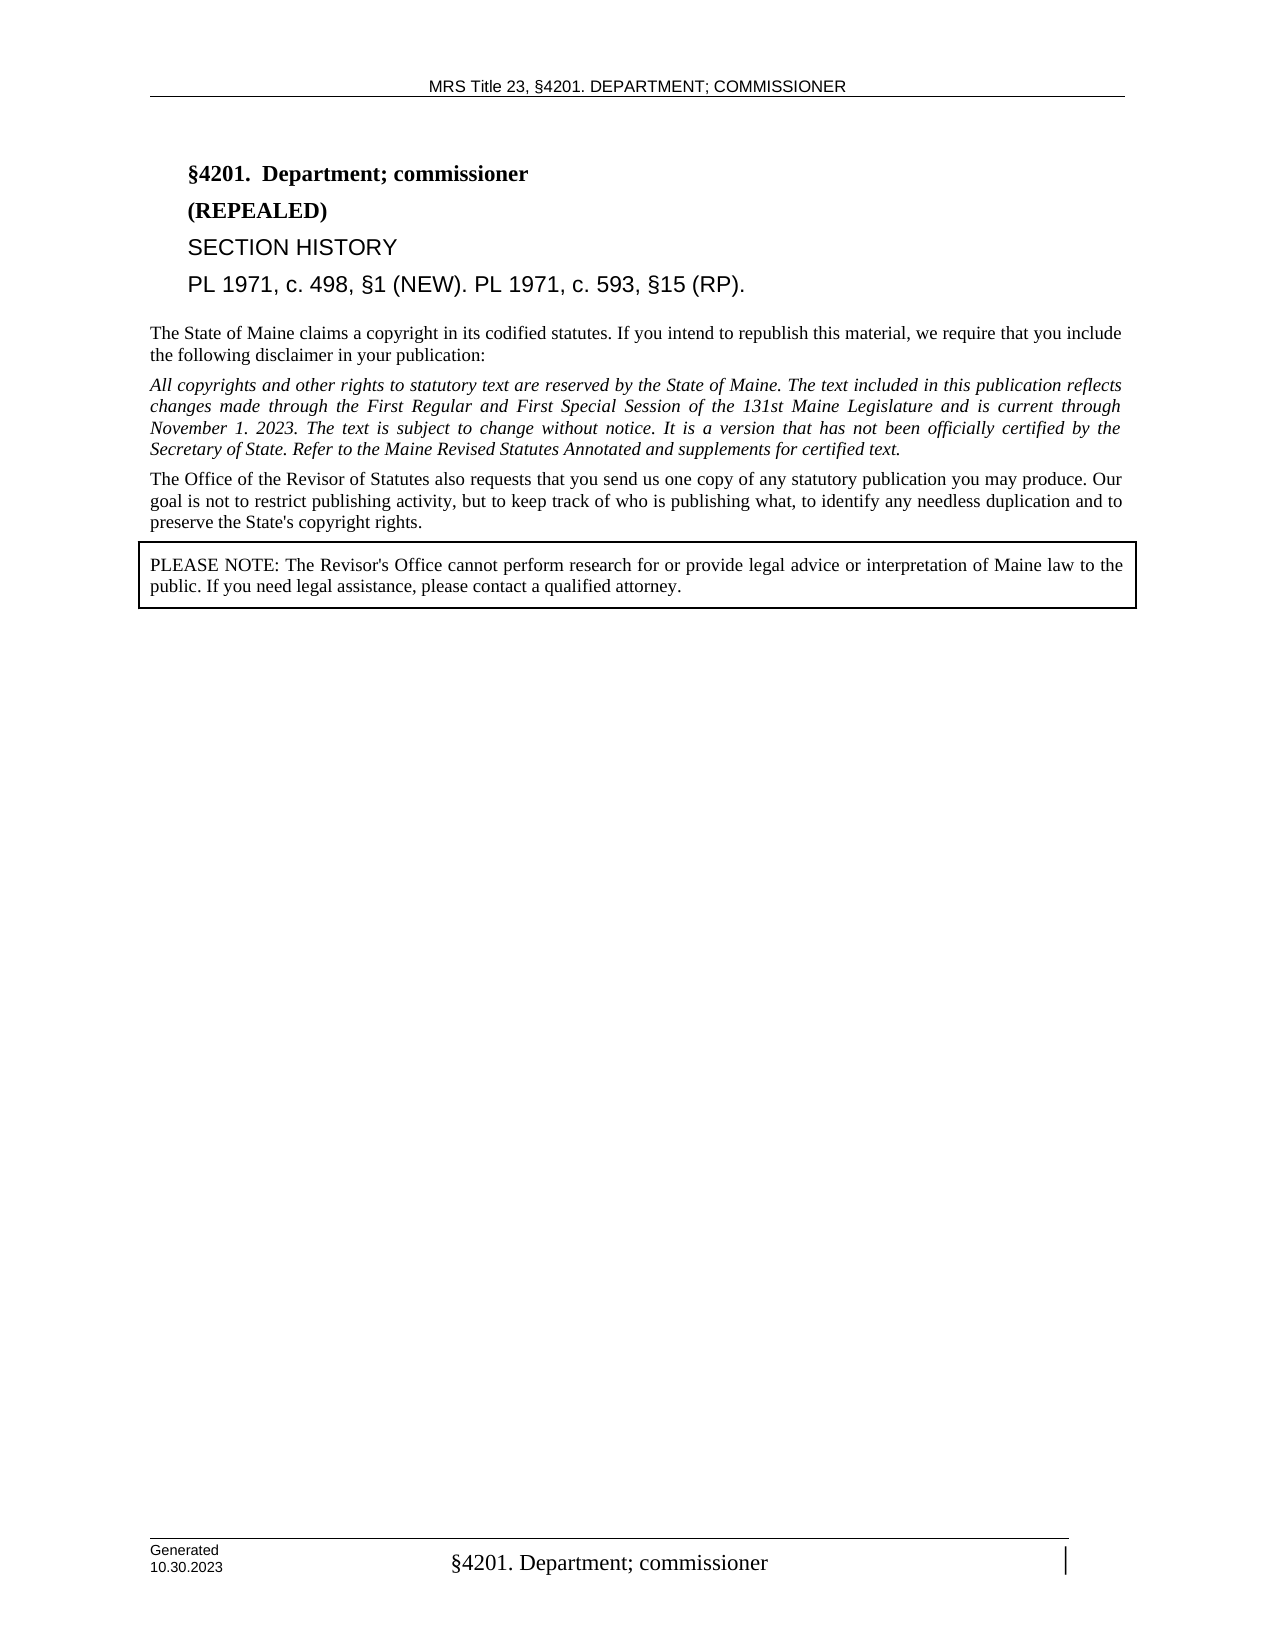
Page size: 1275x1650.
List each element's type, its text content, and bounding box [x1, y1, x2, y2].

text SECTION HISTORY [187, 234, 1125, 260]
text All copyrights and other rights to statutory text are reserved by the State of Maine. The text included in this publication reflects changes made through the First Regular and First Special Session of the 131st Maine Legislature and is current through November 1. 2023 . The text is subject to change without notice. It is a version that has not been officially certified by the Secretary of State. Refer to the Maine Revised Statutes Annotated and supplements for certified text. [150, 373, 1125, 460]
text PL 1971, c. 498, §1 (NEW). PL 1971, c. 593, §15 (RP). [187, 271, 1125, 297]
text (REPEALED) [187, 197, 1125, 223]
text The Office of the Revisor of Statutes also requests that you send us one copy of any statutory publication you may produce. Our goal is not to restrict publishing activity, but to keep track of who is publishing what, to identify any needless duplication and to preserve the State's copyright rights. [150, 468, 1125, 533]
text PLEASE NOTE: The Revisor's Office cannot perform research for or provide legal advice or interpretation of Maine law to the public. If you need legal assistance, please contact a qualified attorney. [140, 543, 1135, 607]
text The State of Maine claims a copyright in its codified statutes. If you intend to republish this material, we require that you include the following disclaimer in your publication: [150, 322, 1125, 365]
text §4201. Department; commissioner [187, 160, 1125, 187]
